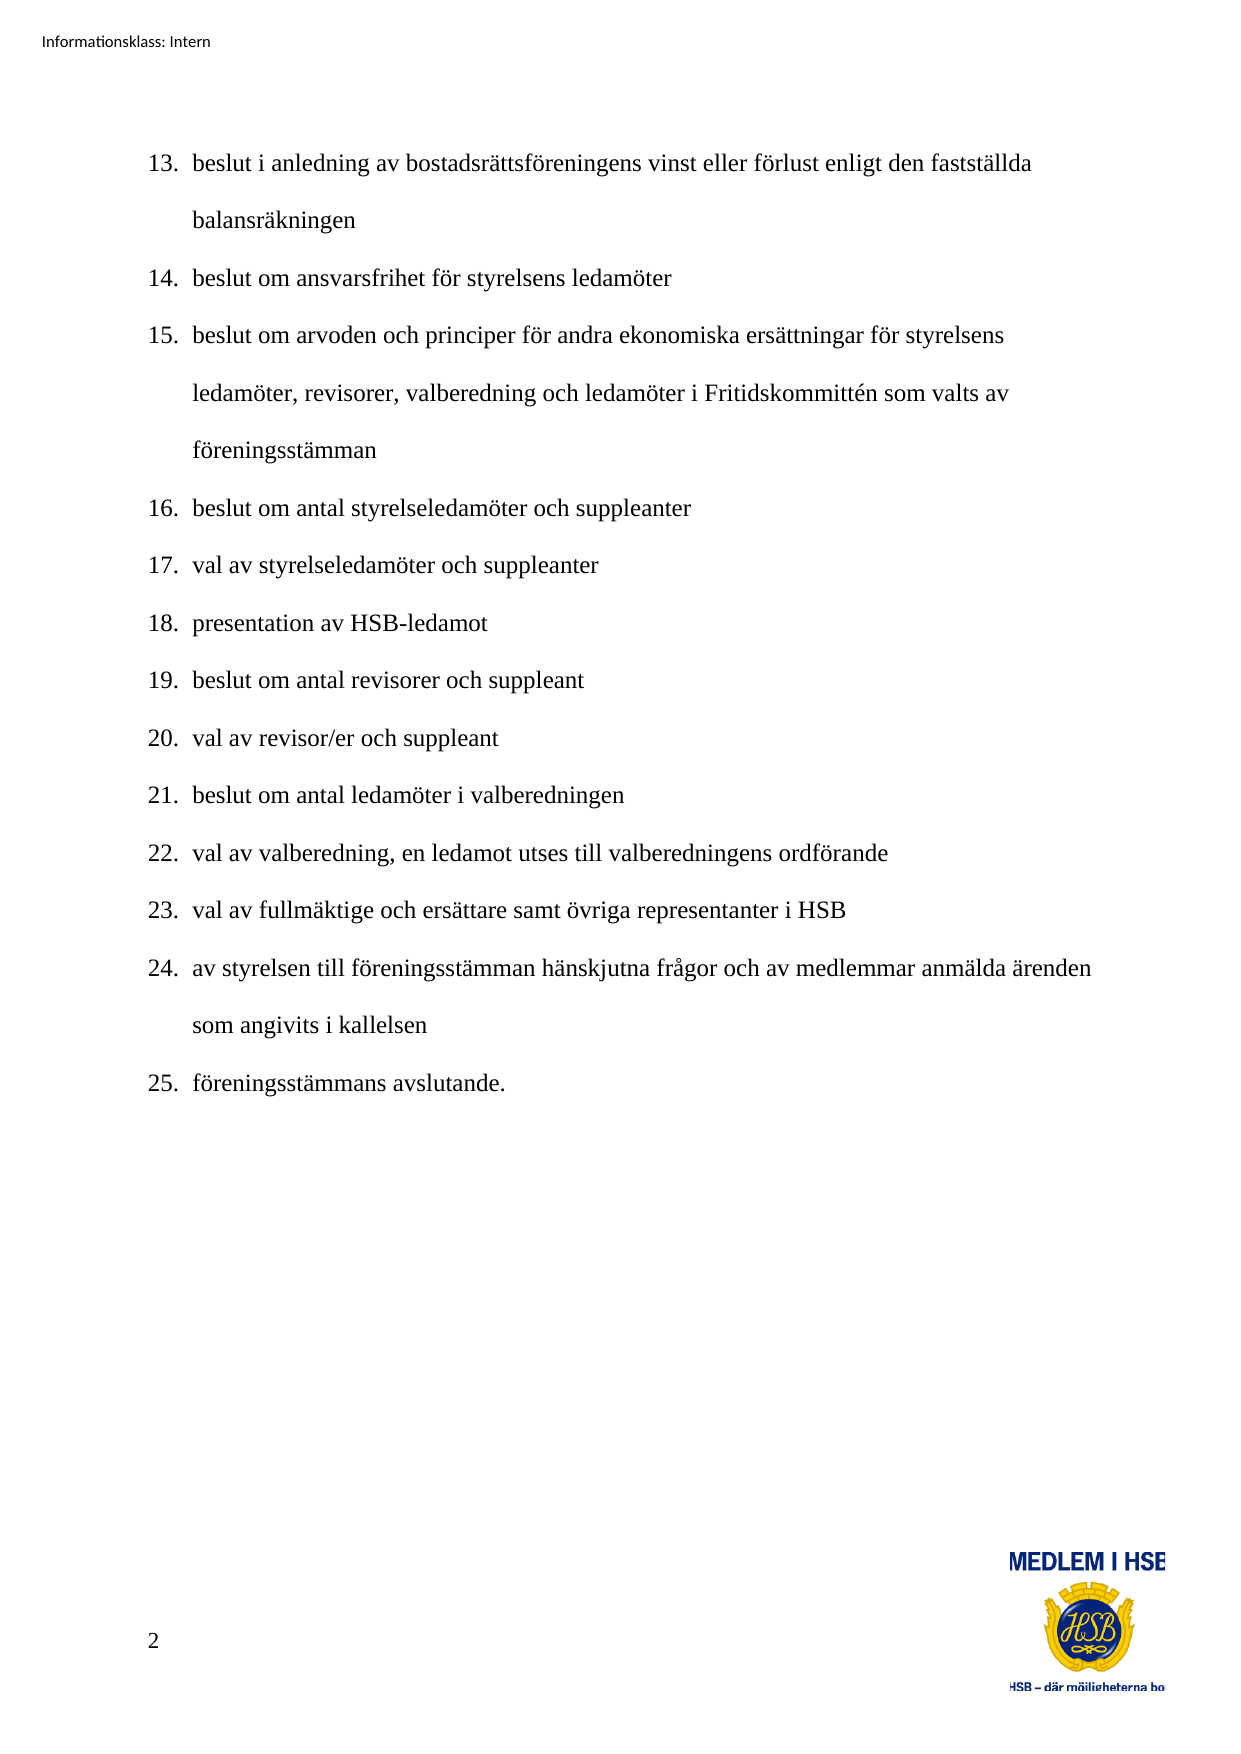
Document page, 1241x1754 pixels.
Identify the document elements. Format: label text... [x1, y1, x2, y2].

text 24. av styrelsen till föreningsstämman hänskjutna frågor och av medlemmar anmälda ärenden som angivits i kallelsen [148, 953, 1093, 1039]
text 22. val av valberedning, en ledamot utses till valberedningens ordförande [148, 838, 1093, 866]
text 20. val av revisor/er och suppleant [148, 723, 1093, 751]
text 13. beslut i anledning av bostadsrättsföreningens vinst eller förlust enligt den fastställda balansräkningen [148, 148, 1093, 234]
picture [1008, 1552, 1165, 1689]
text 19. beslut om antal revisorer och suppleant [148, 665, 1093, 694]
text 23. val av fullmäktige och ersättare samt övriga representanter i HSB [148, 895, 1093, 924]
text 16. beslut om antal styrelseledamöter och suppleanter [148, 493, 1093, 521]
text 25. föreningsstämmans avslutande. [148, 1068, 1093, 1096]
text 15. beslut om arvoden och principer för andra ekonomiska ersättningar för styrelsens ledamöter, revisorer, valberedning och ledamöter i Fritidskommittén som valts av föreningsstämman [148, 320, 1093, 464]
text 18. presentation av HSB-ledamot [148, 608, 1093, 636]
text 17. val av styrelseledamöter och suppleanter [148, 550, 1093, 579]
text 14. beslut om ansvarsfrihet för styrelsens ledamöter [148, 263, 1093, 291]
text 21. beslut om antal ledamöter i valberedningen [148, 780, 1093, 809]
